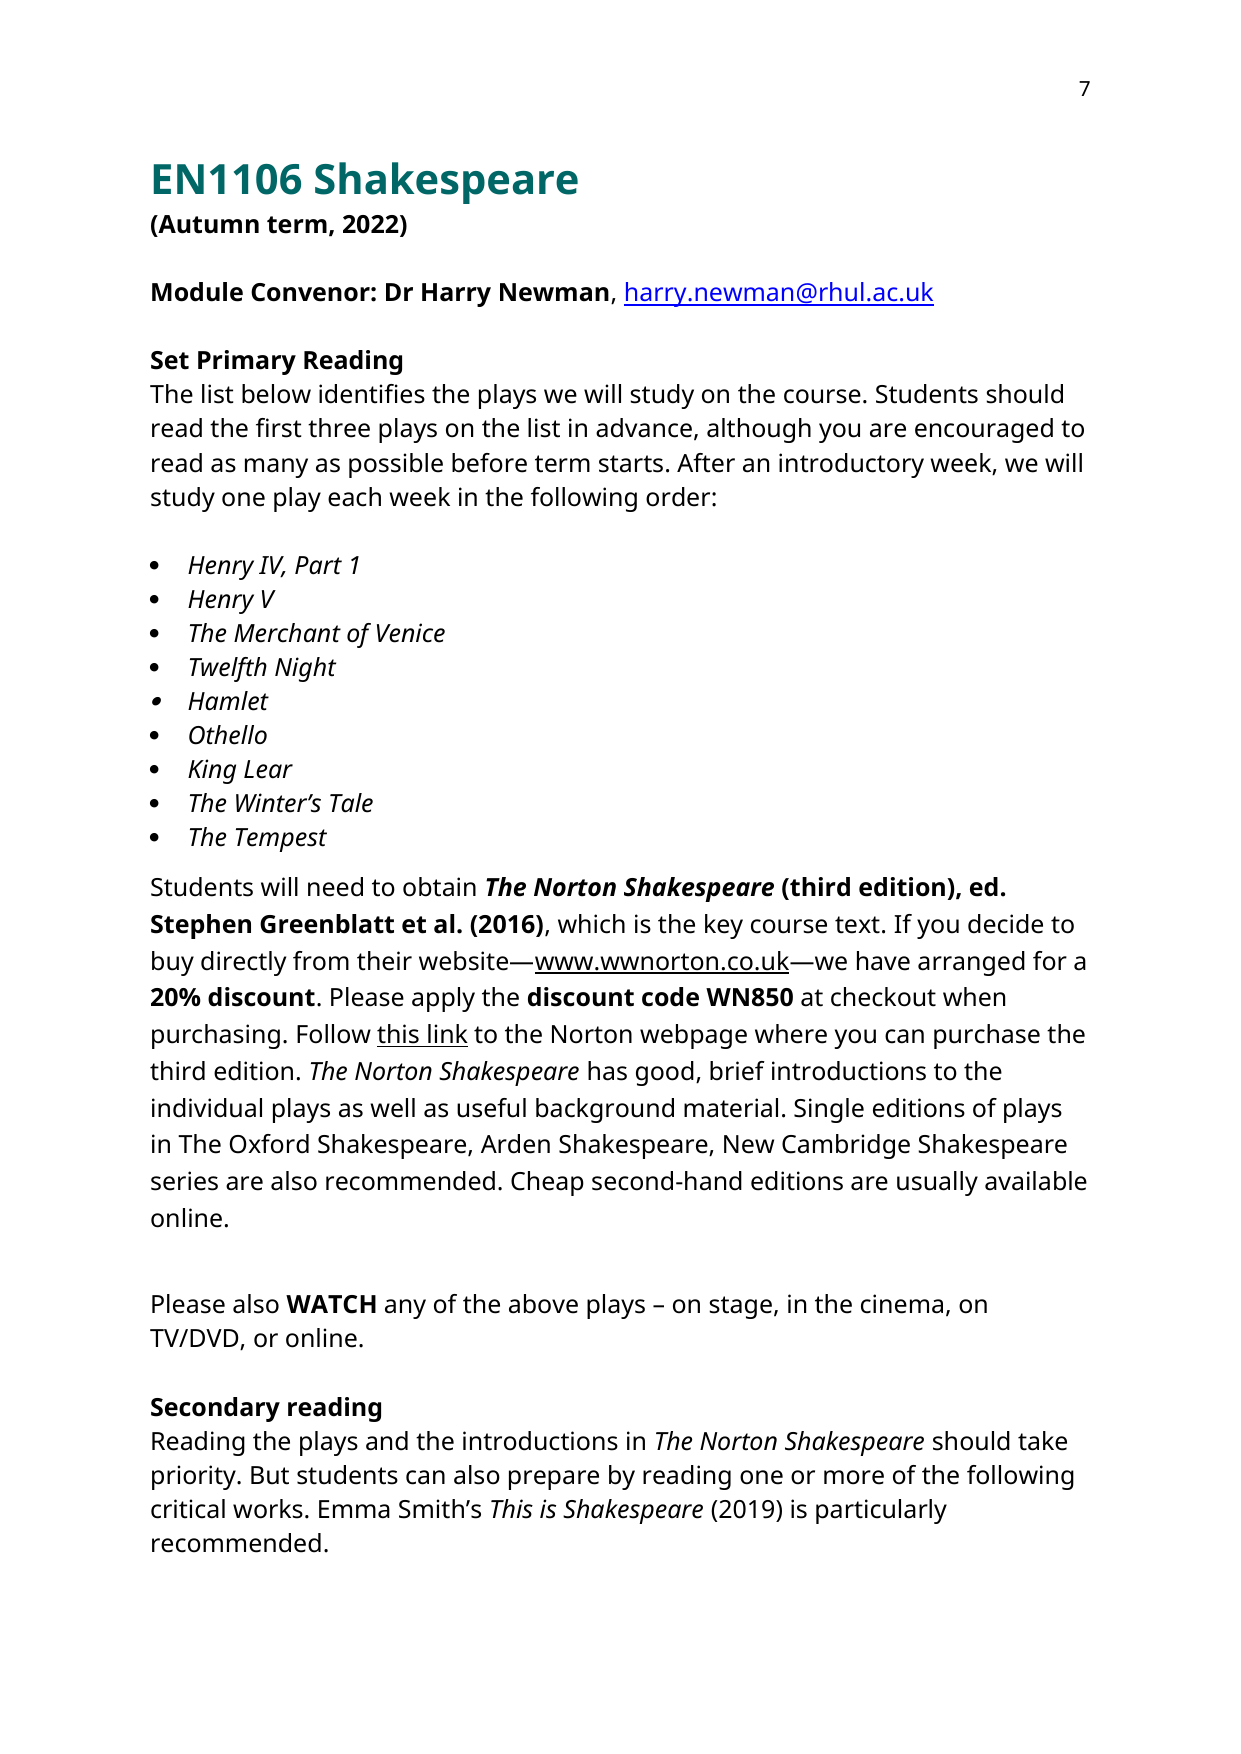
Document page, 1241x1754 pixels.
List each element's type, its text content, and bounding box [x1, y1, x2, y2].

text Set Primary Reading [150, 343, 1090, 377]
subtitle Students will need to obtain The Norton Shakespeare (third edition), ed. Stephen Greenblatt et al. (2016), which is the key course text. If you decide to buy directly from their website—www.wwnorton.co.uk—we have arranged for a 20% discount. Please apply the discount code WN850 at checkout when purchasing. Follow this link to the Norton webpage where you can purchase the third edition. The Norton Shakespeare has good, brief introductions to the individual plays as well as useful background material. Single editions of plays in The Oxford Shakespeare, Arden Shakespeare, New Cambridge Shakespeare series are also recommended. Cheap second-hand editions are usually available online. [150, 869, 1090, 1234]
list King Lear [150, 752, 1090, 786]
list Hamlet [150, 684, 1090, 718]
list Henry V [150, 581, 1090, 616]
list The Merchant of Venice [150, 616, 1090, 649]
text Secondary reading [150, 1389, 1090, 1423]
list The Tempest [150, 820, 1090, 854]
text The list below identifies the plays we will study on the course. Students should read the first three plays on the list in advance, although you are encouraged to read as many as possible before term starts. After an introductory week, we will study one play each week in the following order: [150, 377, 1090, 513]
text (Autumn term, 2022) [150, 207, 1090, 241]
text EN1106 Shakespeare [150, 150, 1090, 207]
text Module Convenor: Dr Harry Newman, harry.newman@rhul.ac.uk [150, 275, 1090, 309]
list Othello [150, 718, 1090, 752]
list Twelfth Night [150, 649, 1090, 684]
text Reading the plays and the introductions in The Norton Shakespeare should take priority. But students can also prepare by reading one or more of the following critical works. Emma Smith’s This is Shakespeare (2019) is particularly recommended. [150, 1423, 1090, 1559]
list Henry IV, Part 1 [150, 547, 1090, 581]
list The Winter’s Tale [150, 786, 1090, 820]
text Please also WATCH any of the above plays – on stage, in the cinema, on TV/DVD, or online. [150, 1287, 1090, 1355]
